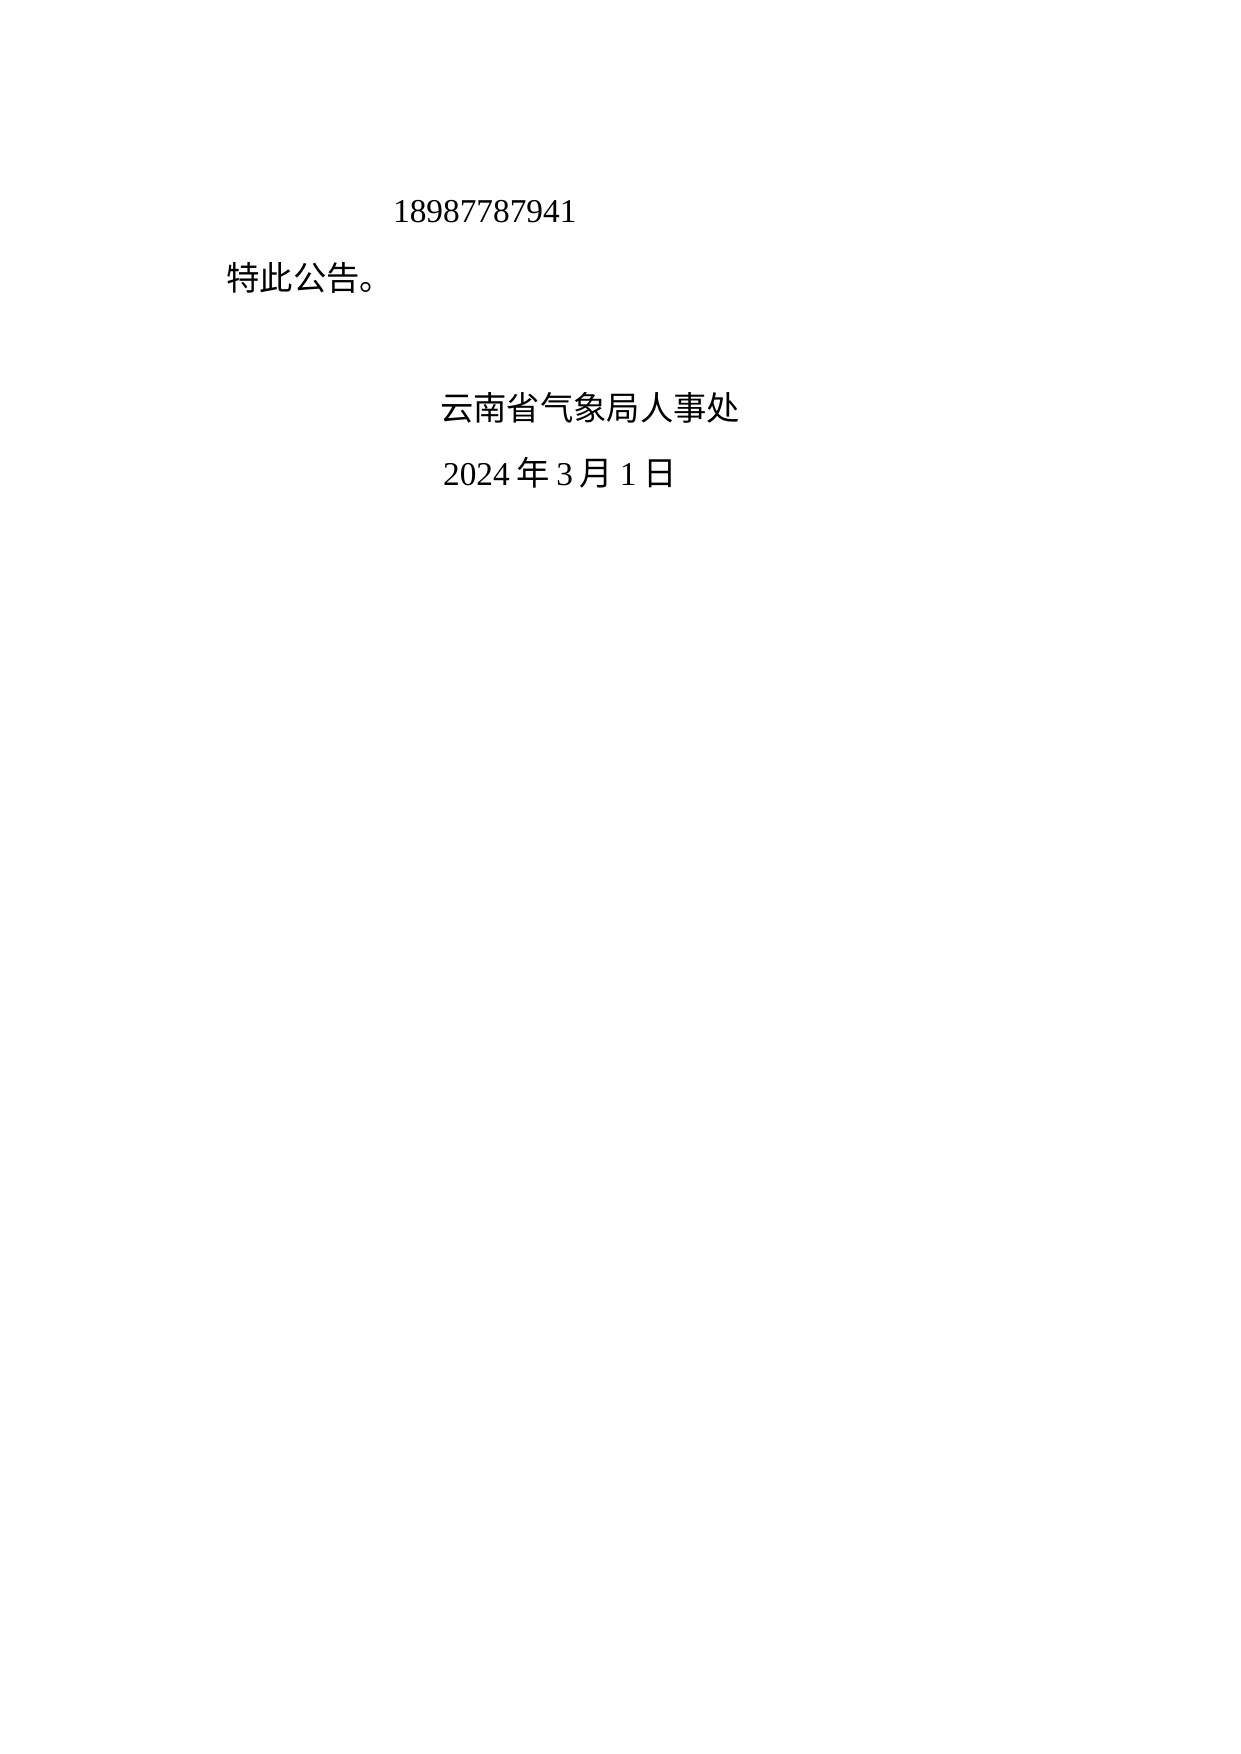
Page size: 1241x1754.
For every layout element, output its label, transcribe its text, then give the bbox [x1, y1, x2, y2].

text 特此公告。 [159, 243, 1081, 308]
text 18987787941 [159, 178, 1081, 243]
text 云南省气象局人事处 [159, 373, 1081, 438]
text 2024年3月1日 [159, 438, 1081, 503]
